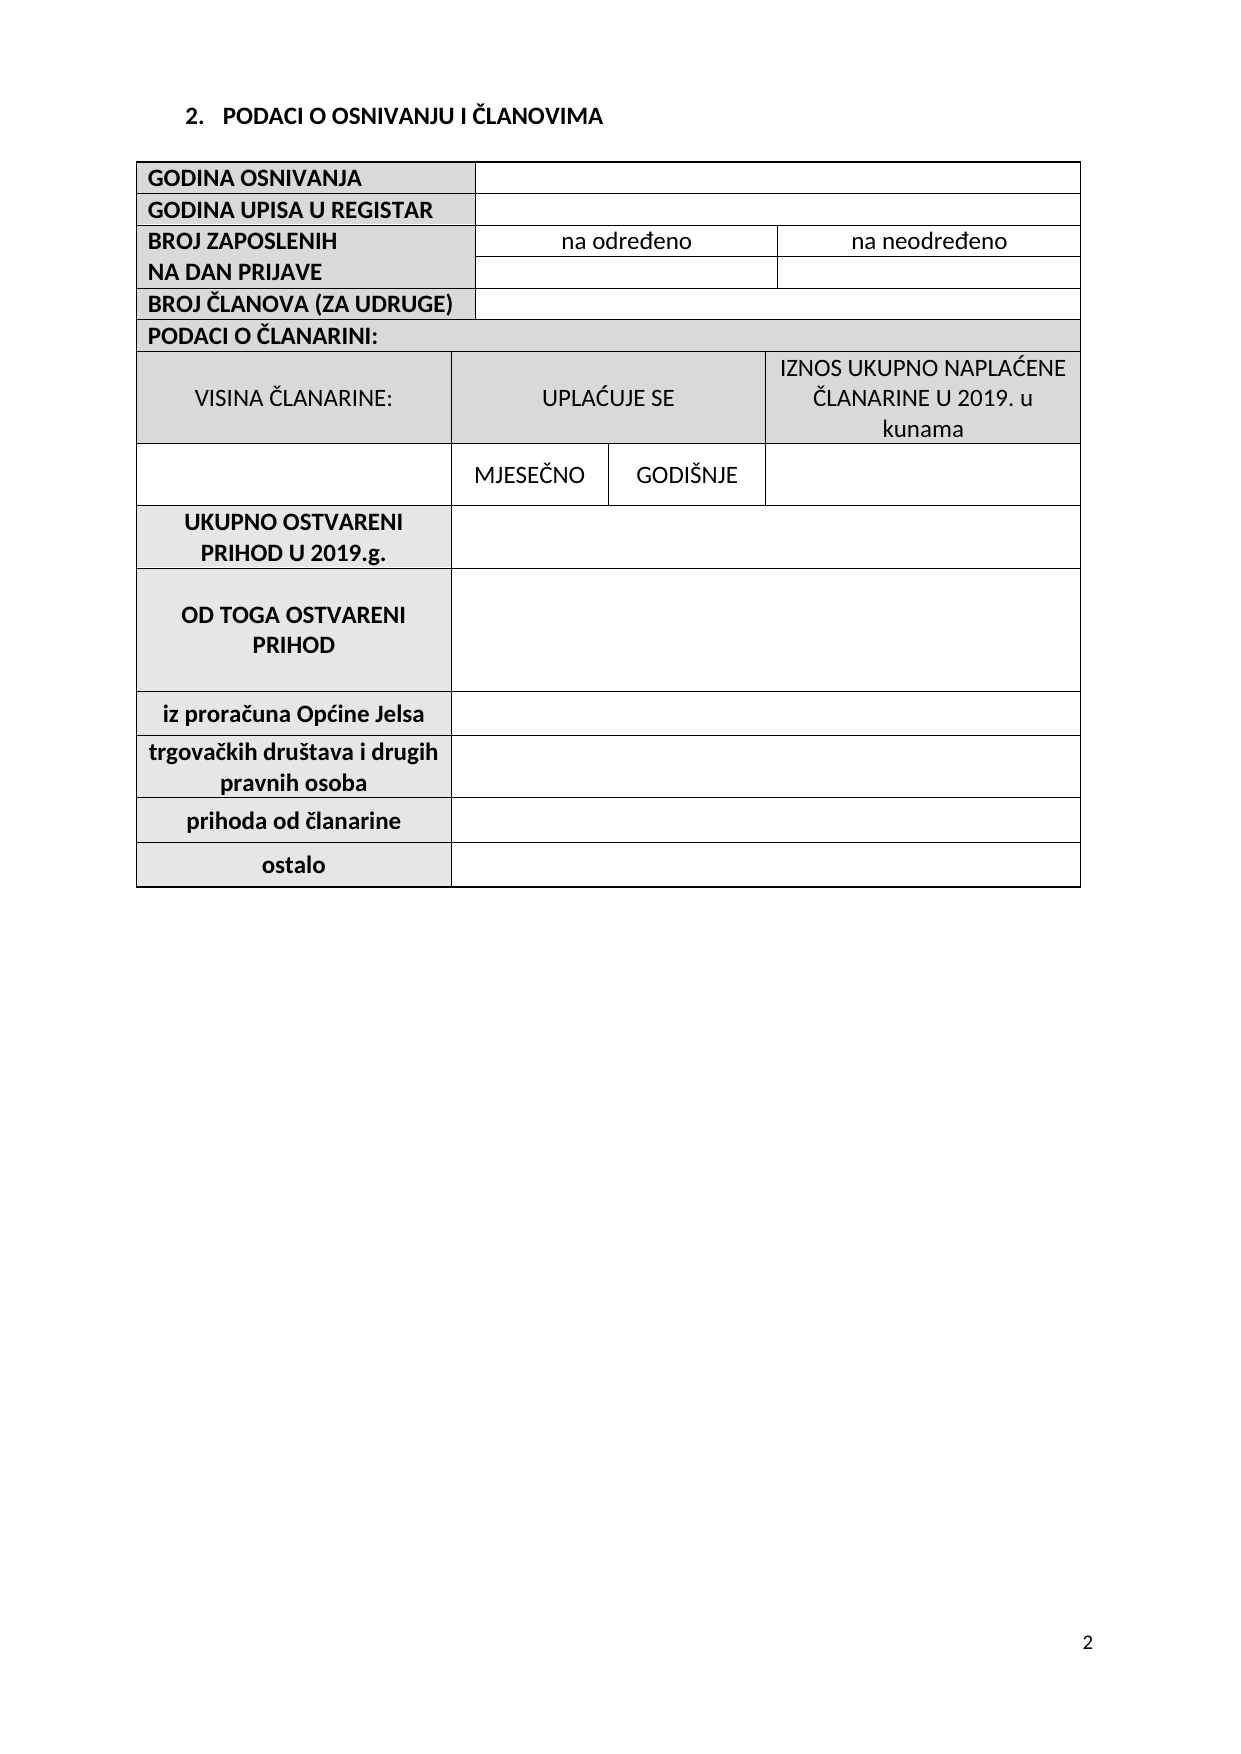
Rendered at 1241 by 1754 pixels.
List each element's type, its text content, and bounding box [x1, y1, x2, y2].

table_cell iz proračuna Općine Jelsa [137, 692, 451, 735]
table_cell PODACI O ČLANARINI: [137, 320, 1080, 351]
table_cell ostalo [137, 843, 451, 886]
table_cell [452, 569, 1080, 691]
table_cell [452, 843, 1080, 886]
table_cell IZNOS UKUPNO NAPLAĆENE ČLANARINE U 2019. u kunama [766, 352, 1080, 443]
table_cell OD TOGA OSTVARENI PRIHOD [137, 569, 451, 691]
table_cell [452, 798, 1080, 842]
table_cell [766, 444, 1080, 505]
table_cell UKUPNO OSTVARENI PRIHOD U 2019.g. [137, 506, 451, 567]
table_cell na neodređeno [778, 226, 1080, 256]
table_cell [452, 736, 1080, 797]
table_cell [476, 257, 777, 288]
table_cell UPLAĆUJE SE [452, 352, 765, 443]
table_cell [778, 257, 1080, 288]
table_cell GODINA UPISA U REGISTAR [137, 194, 475, 224]
table_cell GODIŠNJE [609, 444, 765, 505]
table_cell [452, 692, 1080, 735]
table_header [476, 163, 1080, 193]
table_cell [476, 289, 1080, 319]
table_cell trgovačkih društava i drugih pravnih osoba [137, 736, 451, 797]
table_cell [137, 444, 451, 505]
table_cell BROJ ČLANOVA (ZA UDRUGE) [137, 289, 475, 319]
list PODACI O OSNIVANJU I ČLANOVIMA [185, 100, 1093, 131]
table_cell [452, 506, 1080, 567]
table_cell BROJ ZAPOSLENIH NA DAN PRIJAVE [137, 226, 475, 288]
table_cell na određeno [476, 226, 777, 256]
table_cell [476, 194, 1080, 224]
table_cell VISINA ČLANARINE: [137, 352, 451, 443]
table_cell MJESEČNO [452, 444, 608, 505]
table_header GODINA OSNIVANJA [137, 163, 475, 193]
table_cell prihoda od članarine [137, 798, 451, 842]
